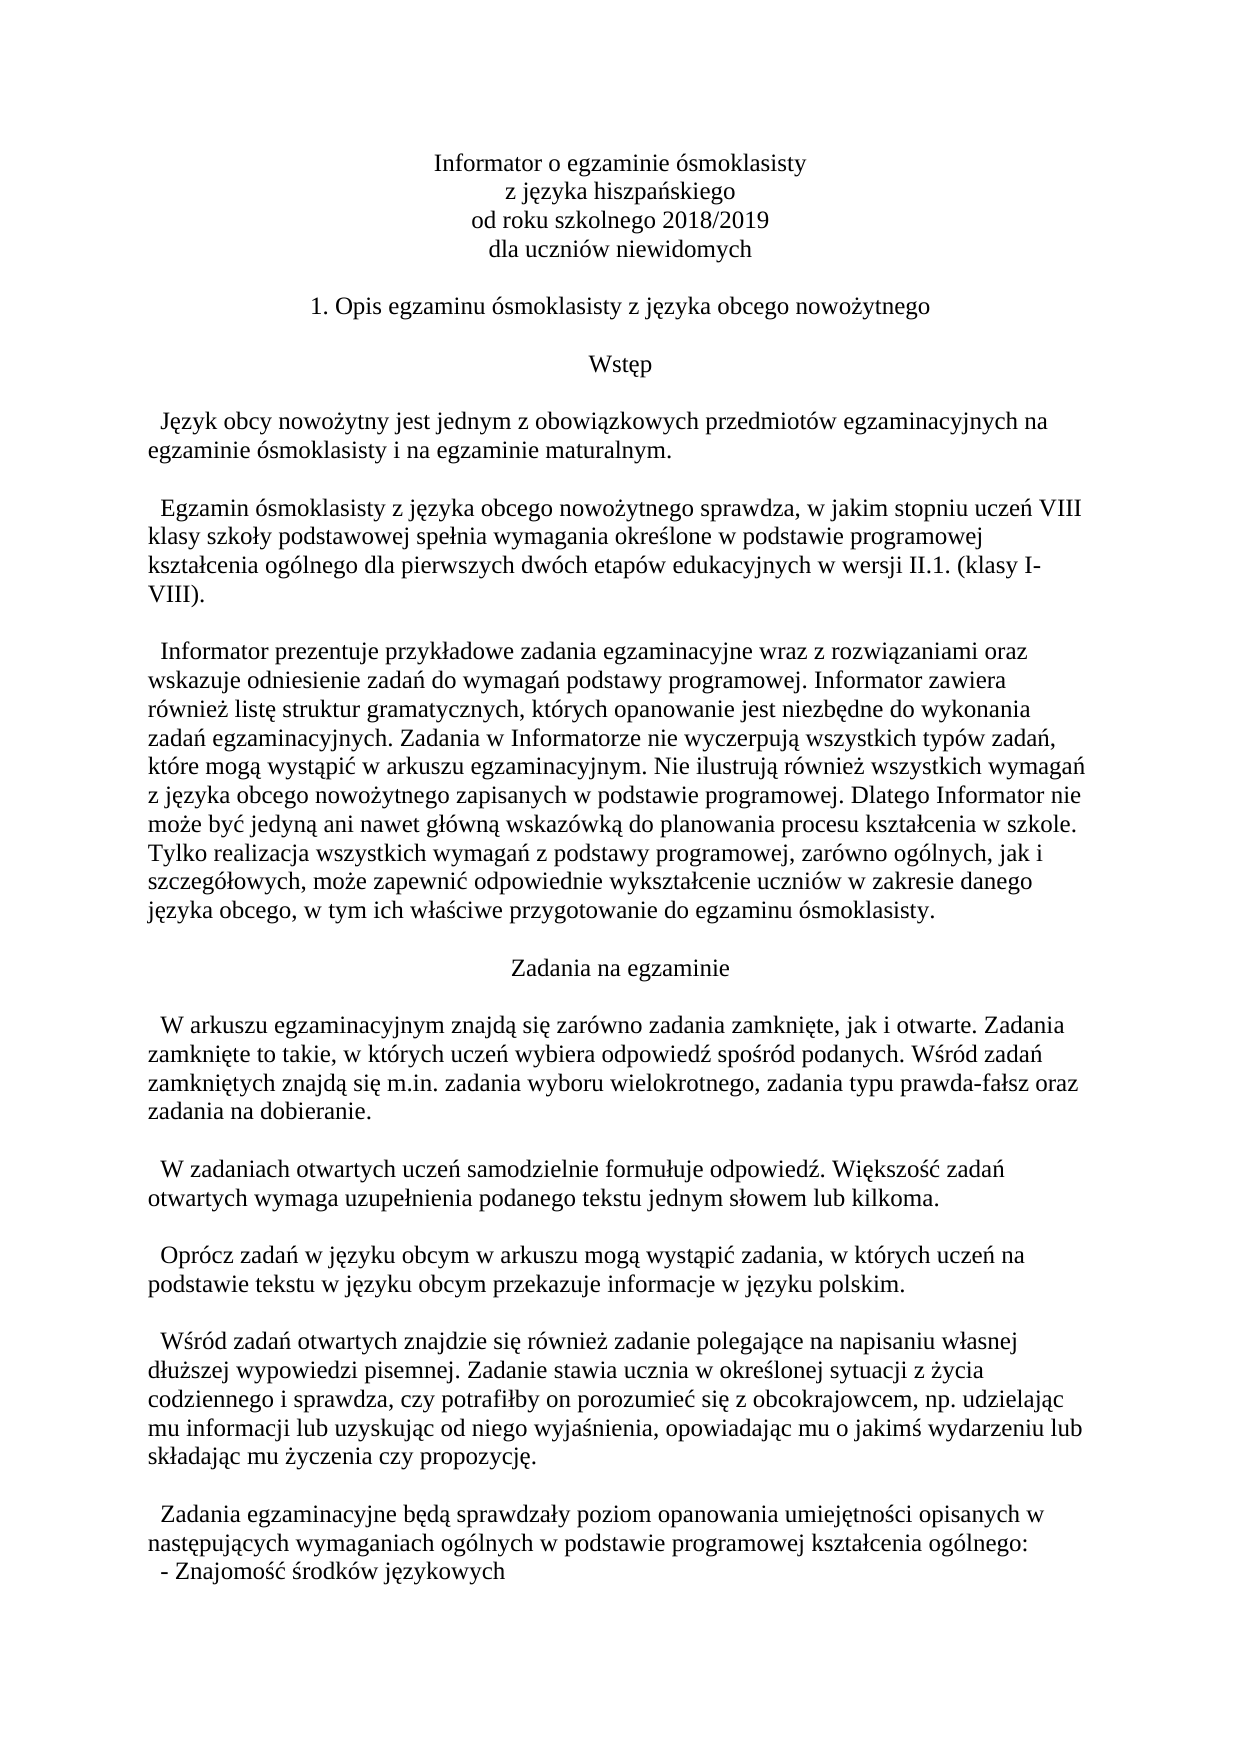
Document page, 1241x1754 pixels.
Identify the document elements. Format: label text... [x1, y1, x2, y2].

text od roku szkolnego 2018/2019 [148, 205, 1093, 234]
text Informator o egzaminie ósmoklasisty [148, 148, 1093, 176]
text z języka hiszpańskiego [148, 176, 1093, 205]
text Zadania na egzaminie [148, 953, 1093, 981]
text - Znajomość środków językowych [148, 1556, 1093, 1585]
text W arkuszu egzaminacyjnym znajdą się zarówno zadania zamknięte, jak i otwarte. Zadania zamknięte to takie, w których uczeń wybiera odpowiedź spośród podanych. Wśród zadań zamkniętych znajdą się m.in. zadania wyboru wielokrotnego, zadania typu prawda-fałsz oraz zadania na dobieranie. [148, 1010, 1093, 1125]
text Wstęp [148, 349, 1093, 378]
text Oprócz zadań w języku obcym w arkuszu mogą wystąpić zadania, w których uczeń na podstawie tekstu w języku obcym przekazuje informacje w języku polskim. [148, 1240, 1093, 1298]
text 1. Opis egzaminu ósmoklasisty z języka obcego nowożytnego [148, 291, 1093, 320]
text Egzamin ósmoklasisty z języka obcego nowożytnego sprawdza, w jakim stopniu uczeń VIII klasy szkoły podstawowej spełnia wymagania określone w podstawie programowej kształcenia ogólnego dla pierwszych dwóch etapów edukacyjnych w wersji II.1. (klasy I-VIII). [148, 493, 1093, 608]
text Zadania egzaminacyjne będą sprawdzały poziom opanowania umiejętności opisanych w następujących wymaganiach ogólnych w podstawie programowej kształcenia ogólnego: [148, 1499, 1093, 1556]
text Informator prezentuje przykładowe zadania egzaminacyjne wraz z rozwiązaniami oraz wskazuje odniesienie zadań do wymagań podstawy programowej. Informator zawiera również listę struktur gramatycznych, których opanowanie jest niezbędne do wykonania zadań egzaminacyjnych. Zadania w Informatorze nie wyczerpują wszystkich typów zadań, które mogą wystąpić w arkuszu egzaminacyjnym. Nie ilustrują również wszystkich wymagań z języka obcego nowożytnego zapisanych w podstawie programowej. Dlatego Informator nie może być jedyną ani nawet główną wskazówką do planowania procesu kształcenia w szkole. Tylko realizacja wszystkich wymagań z podstawy programowej, zarówno ogólnych, jak i szczegółowych, może zapewnić odpowiednie wykształcenie uczniów w zakresie danego języka obcego, w tym ich właściwe przygotowanie do egzaminu ósmoklasisty. [148, 636, 1093, 924]
text W zadaniach otwartych uczeń samodzielnie formułuje odpowiedź. Większość zadań otwartych wymaga uzupełnienia podanego tekstu jednym słowem lub kilkoma. [148, 1154, 1093, 1211]
text Wśród zadań otwartych znajdzie się również zadanie polegające na napisaniu własnej dłuższej wypowiedzi pisemnej. Zadanie stawia ucznia w określonej sytuacji z życia codziennego i sprawdza, czy potrafiłby on porozumieć się z obcokrajowcem, np. udzielając mu informacji lub uzyskując od niego wyjaśnienia, opowiadając mu o jakimś wydarzeniu lub składając mu życzenia czy propozycję. [148, 1326, 1093, 1470]
text dla uczniów niewidomych [148, 234, 1093, 263]
text Język obcy nowożytny jest jednym z obowiązkowych przedmiotów egzaminacyjnych na egzaminie ósmoklasisty i na egzaminie maturalnym. [148, 406, 1093, 464]
